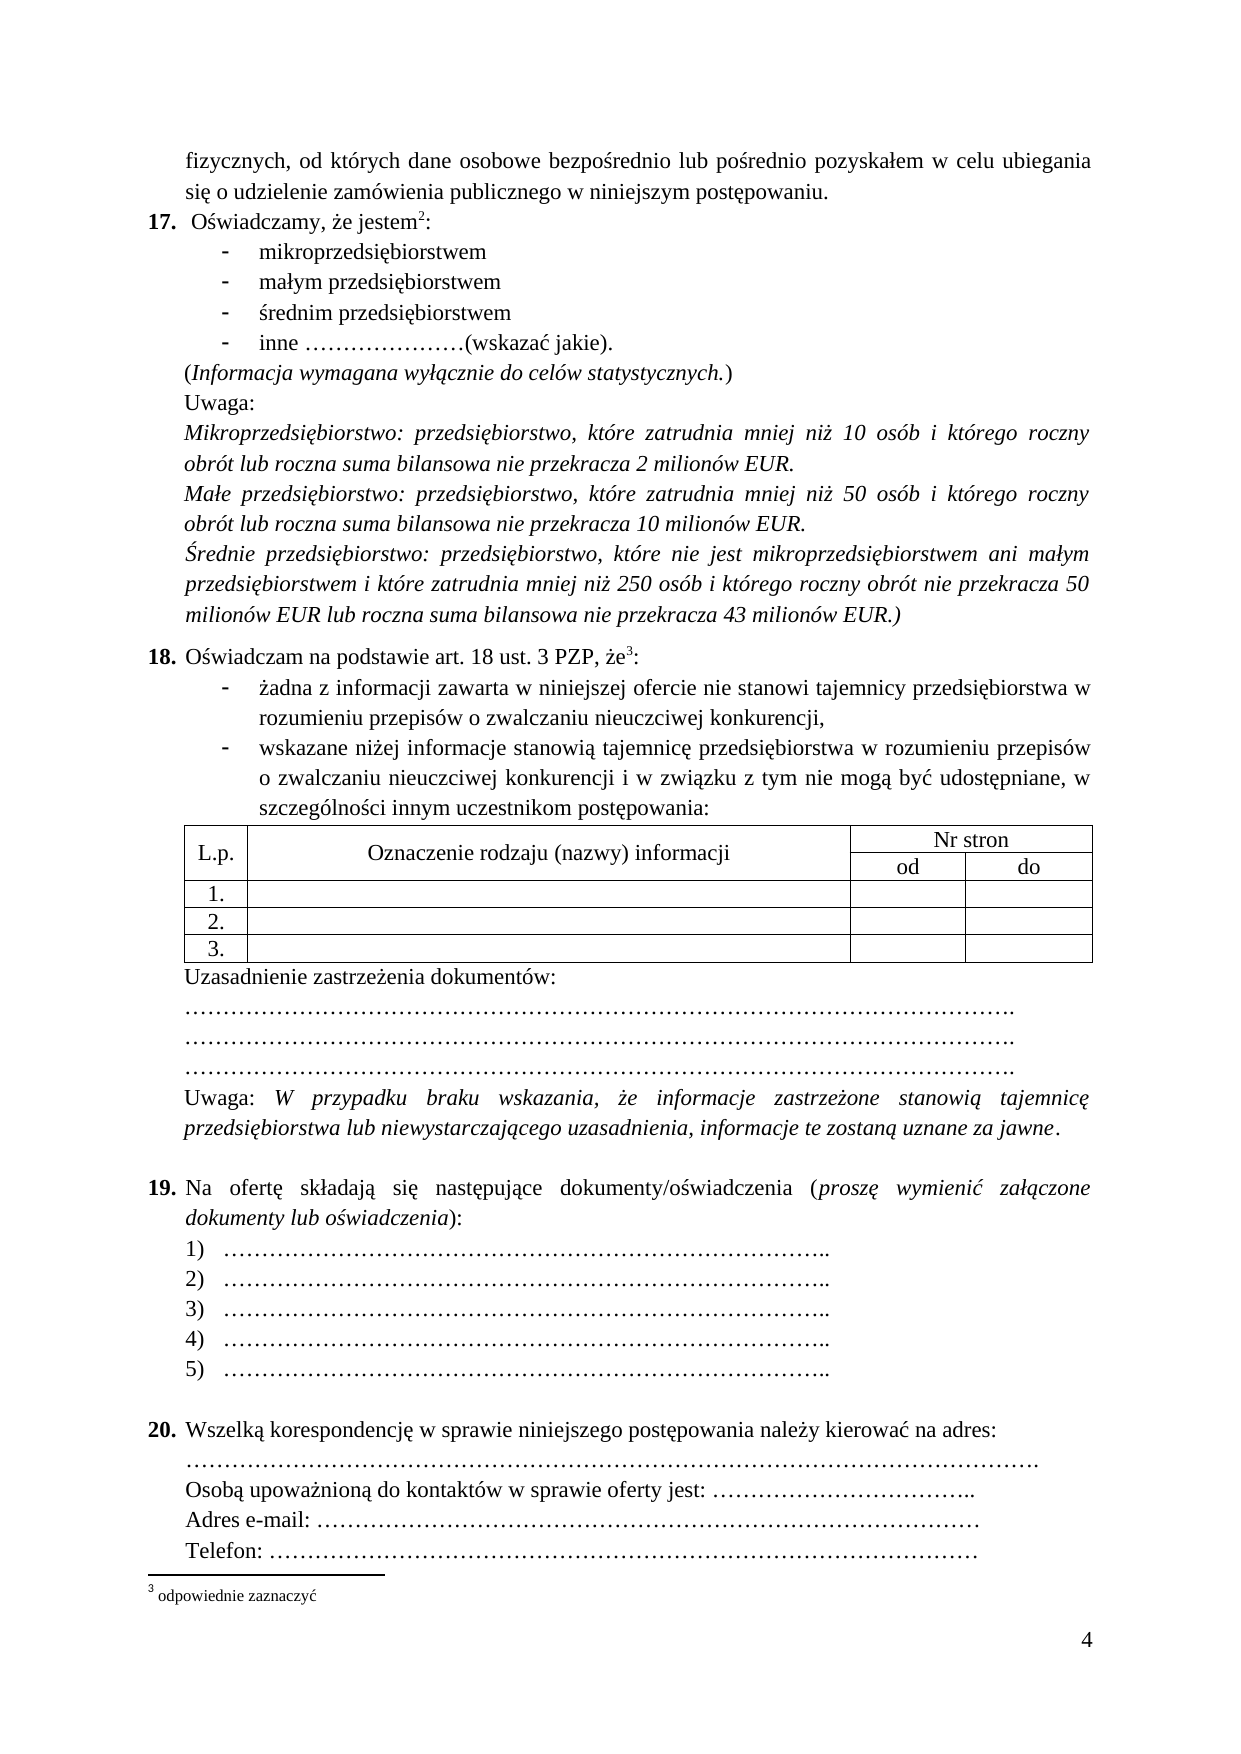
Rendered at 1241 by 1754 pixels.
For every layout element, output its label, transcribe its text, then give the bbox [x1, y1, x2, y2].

text ………………………………………………………………………………………………. [184, 1023, 1093, 1049]
table_header Oznaczenie rodzaju (nazwy) informacji [248, 826, 850, 879]
table_cell 2. [185, 908, 247, 934]
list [148, 148, 1093, 204]
text Średnie przedsiębiorstwo: przedsiębiorstwo, które nie jest mikroprzedsiębiorstwem ani małym przedsiębiorstwem i które zatrudnia mniej niż 250 osób i którego roczny obrót nie przekracza 50 milionów EUR lub roczna suma bilansowa nie przekracza 43 milionów EUR.) [185, 540, 1093, 627]
list małym przedsiębiorstwem [221, 268, 1093, 295]
list żadna z informacji zawarta w niniejszej ofercie nie stanowi tajemnicy przedsiębiorstwa w rozumieniu przepisów o zwalczaniu nieuczciwej konkurencji, [221, 674, 1093, 730]
list …………………………………………………………………….. [185, 1265, 1093, 1291]
text ………………………………………………………………………………………………. [184, 993, 1093, 1019]
text (Informacja wymagana wyłącznie do celów statystycznych.) [184, 359, 1093, 385]
table_cell [851, 908, 965, 934]
table_cell [248, 881, 850, 907]
text Uzasadnienie zastrzeżenia dokumentów: [184, 963, 1093, 989]
text Osobą upoważnioną do kontaktów w sprawie oferty jest: …………………………….. [185, 1476, 1093, 1503]
table_header Nr stron [851, 826, 1092, 852]
table_cell [966, 881, 1092, 907]
table_cell [966, 935, 1092, 962]
table_cell 3. [185, 935, 247, 962]
text Adres e-mail: …………………………………………………………………………… [185, 1506, 1093, 1533]
list średnim przedsiębiorstwem [221, 299, 1093, 325]
table_cell [248, 935, 850, 962]
list Wszelką korespondencję w sprawie niniejszego postępowania należy kierować na adres: [148, 1416, 1093, 1442]
text Uwaga: W przypadku braku wskazania, że informacje zastrzeżone stanowią tajemnicę przedsiębiorstwa lub niewystarczającego uzasadnienia, informacje te zostaną uznane za jawne. [184, 1083, 1093, 1140]
table_cell [851, 881, 965, 907]
text ………………………………………………………………………………………………. [184, 1053, 1093, 1080]
text Małe przedsiębiorstwo: przedsiębiorstwo, które zatrudnia mniej niż 50 osób i którego roczny obrót lub roczna suma bilansowa nie przekracza 10 milionów EUR. [184, 480, 1093, 536]
text Uwaga: [184, 389, 1093, 416]
text Telefon: ………………………………………………………………………………… [185, 1537, 1093, 1563]
table_cell do [966, 853, 1092, 879]
text …………………………………………………………………………………………………. [185, 1446, 1093, 1472]
list …………………………………………………………………….. [185, 1355, 1093, 1382]
list mikroprzedsiębiorstwem [221, 238, 1093, 264]
list …………………………………………………………………….. [185, 1325, 1093, 1352]
table_cell [248, 908, 850, 934]
table_cell [966, 908, 1092, 934]
list Na ofertę składają się następujące dokumenty/oświadczenia (proszę wymienić załączone dokumenty lub oświadczenia): [148, 1174, 1093, 1231]
table_cell od [851, 853, 965, 879]
table_cell 1. [185, 881, 247, 907]
text Mikroprzedsiębiorstwo: przedsiębiorstwo, które zatrudnia mniej niż 10 osób i którego roczny obrót lub roczna suma bilansowa nie przekracza 2 milionów EUR. [184, 419, 1093, 476]
list inne …………………(wskazać jakie). [221, 329, 1093, 355]
list …………………………………………………………………….. [185, 1295, 1093, 1321]
table_header L.p. [185, 826, 247, 879]
list …………………………………………………………………….. [185, 1234, 1093, 1261]
list Oświadczam na podstawie art. 18 ust. 3 PZP, że: [148, 643, 1093, 670]
table_cell [851, 935, 965, 962]
list wskazane niżej informacje stanowią tajemnicę przedsiębiorstwa w rozumieniu przepisów o zwalczaniu nieuczciwej konkurencji i w związku z tym nie mogą być udostępniane, w szczególności innym uczestnikom postępowania: [221, 734, 1093, 821]
list Oświadczamy, że jestem2: [148, 208, 1093, 234]
